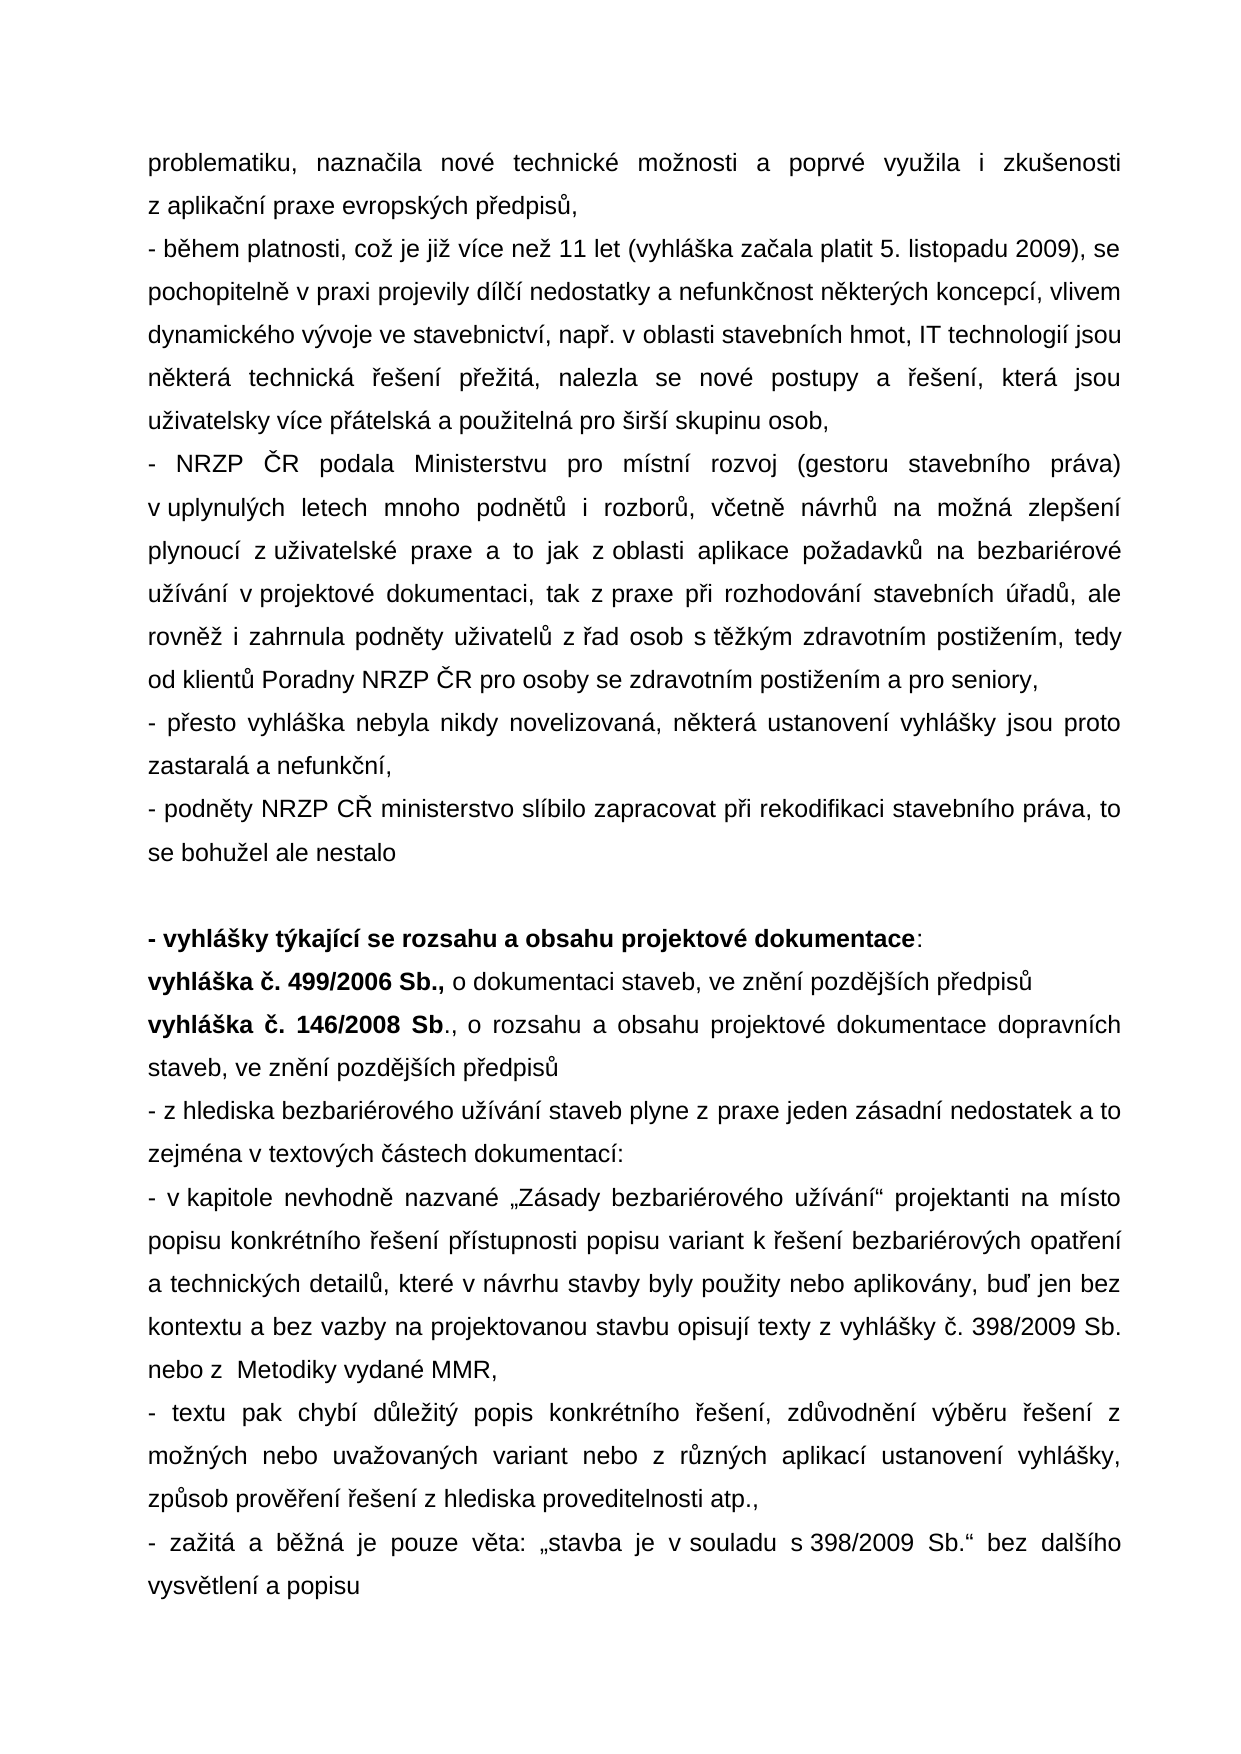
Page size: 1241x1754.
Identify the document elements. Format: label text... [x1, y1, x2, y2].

text - NRZP ČR podala Ministerstvu pro místní rozvoj (gestoru stavebního práva) v uplynulých letech mnoho podnětů i rozborů, včetně návrhů na možná zlepšení plynoucí z uživatelské praxe a to jak z oblasti aplikace požadavků na bezbariérové užívání v projektové dokumentaci, tak z praxe při rozhodování stavebních úřadů, ale rovněž i zahrnula podněty uživatelů z řad osob s těžkým zdravotním postižením, tedy od klientů Poradny NRZP ČR pro osoby se zdravotním postižením a pro seniory, [148, 449, 1122, 694]
text - podněty NRZP CŘ ministerstvo slíbilo zapracovat při rekodifikaci stavebního práva, to se bohužel ale nestalo [148, 794, 1122, 866]
text vyhláška č. 146/2008 Sb., o rozsahu a obsahu projektové dokumentace dopravních staveb, ve znění pozdějších předpisů [148, 1010, 1122, 1082]
text - vyhlášky týkající se rozsahu a obsahu projektové dokumentace: [148, 924, 1122, 953]
text - z hlediska bezbariérového užívání staveb plyne z praxe jeden zásadní nedostatek a to zejména v textových částech dokumentací: [148, 1096, 1122, 1168]
text - textu pak chybí důležitý popis konkrétního řešení, zdůvodnění výběru řešení z možných nebo uvažovaných variant nebo z různých aplikací ustanovení vyhlášky, způsob prověření řešení z hlediska proveditelnosti atp., [148, 1398, 1122, 1513]
text - během platnosti, což je již více než 11 let (vyhláška začala platit 5. listopadu 2009), se pochopitelně v praxi projevily dílčí nedostatky a nefunkčnost některých koncepcí, vlivem dynamického vývoje ve stavebnictví, např. v oblasti stavebních hmot, IT technologií jsou některá technická řešení přežitá, nalezla se nové postupy a řešení, která jsou uživatelsky více přátelská a použitelná pro širší skupinu osob, [148, 234, 1122, 435]
text vyhláška č. 499/2006 Sb., o dokumentaci staveb, ve znění pozdějších předpisů [148, 967, 1122, 996]
text - přesto vyhláška nebyla nikdy novelizovaná, některá ustanovení vyhlášky jsou proto zastaralá a nefunkční, [148, 708, 1122, 780]
text - zažitá a běžná je pouze věta: „stavba je v souladu s 398/2009 Sb.“ bez dalšího vysvětlení a popisu [148, 1528, 1122, 1599]
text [148, 148, 1122, 219]
text - v kapitole nevhodně nazvané „Zásady bezbariérového užívání“ projektanti na místo popisu konkrétního řešení přístupnosti popisu variant k řešení bezbariérových opatření a technických detailů, které v návrhu stavby byly použity nebo aplikovány, buď jen bez kontextu a bez vazby na projektovanou stavbu opisují texty z vyhlášky č. 398/2009 Sb. nebo z Metodiky vydané MMR, [148, 1183, 1122, 1384]
